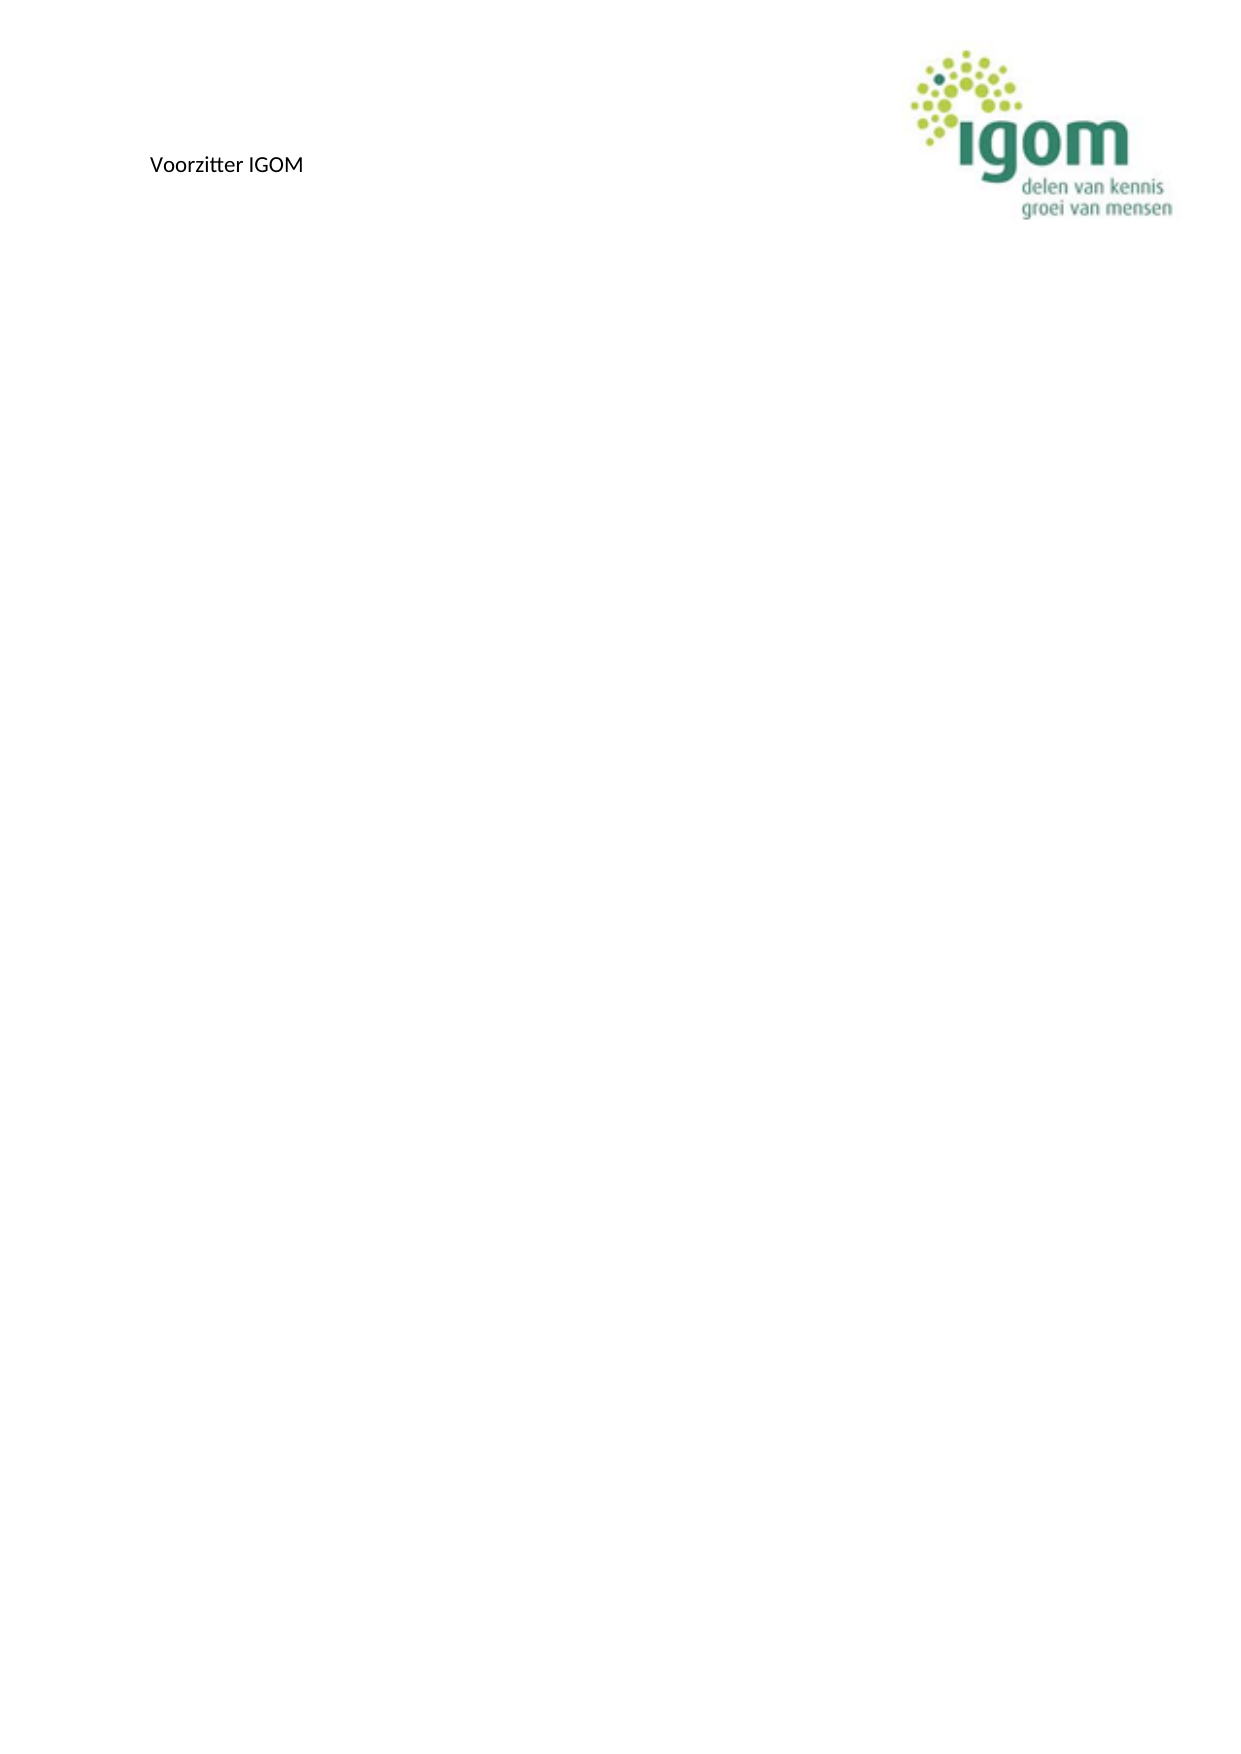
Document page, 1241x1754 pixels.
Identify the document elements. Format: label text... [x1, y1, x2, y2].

text Voorzitter IGOM [150, 150, 1090, 178]
